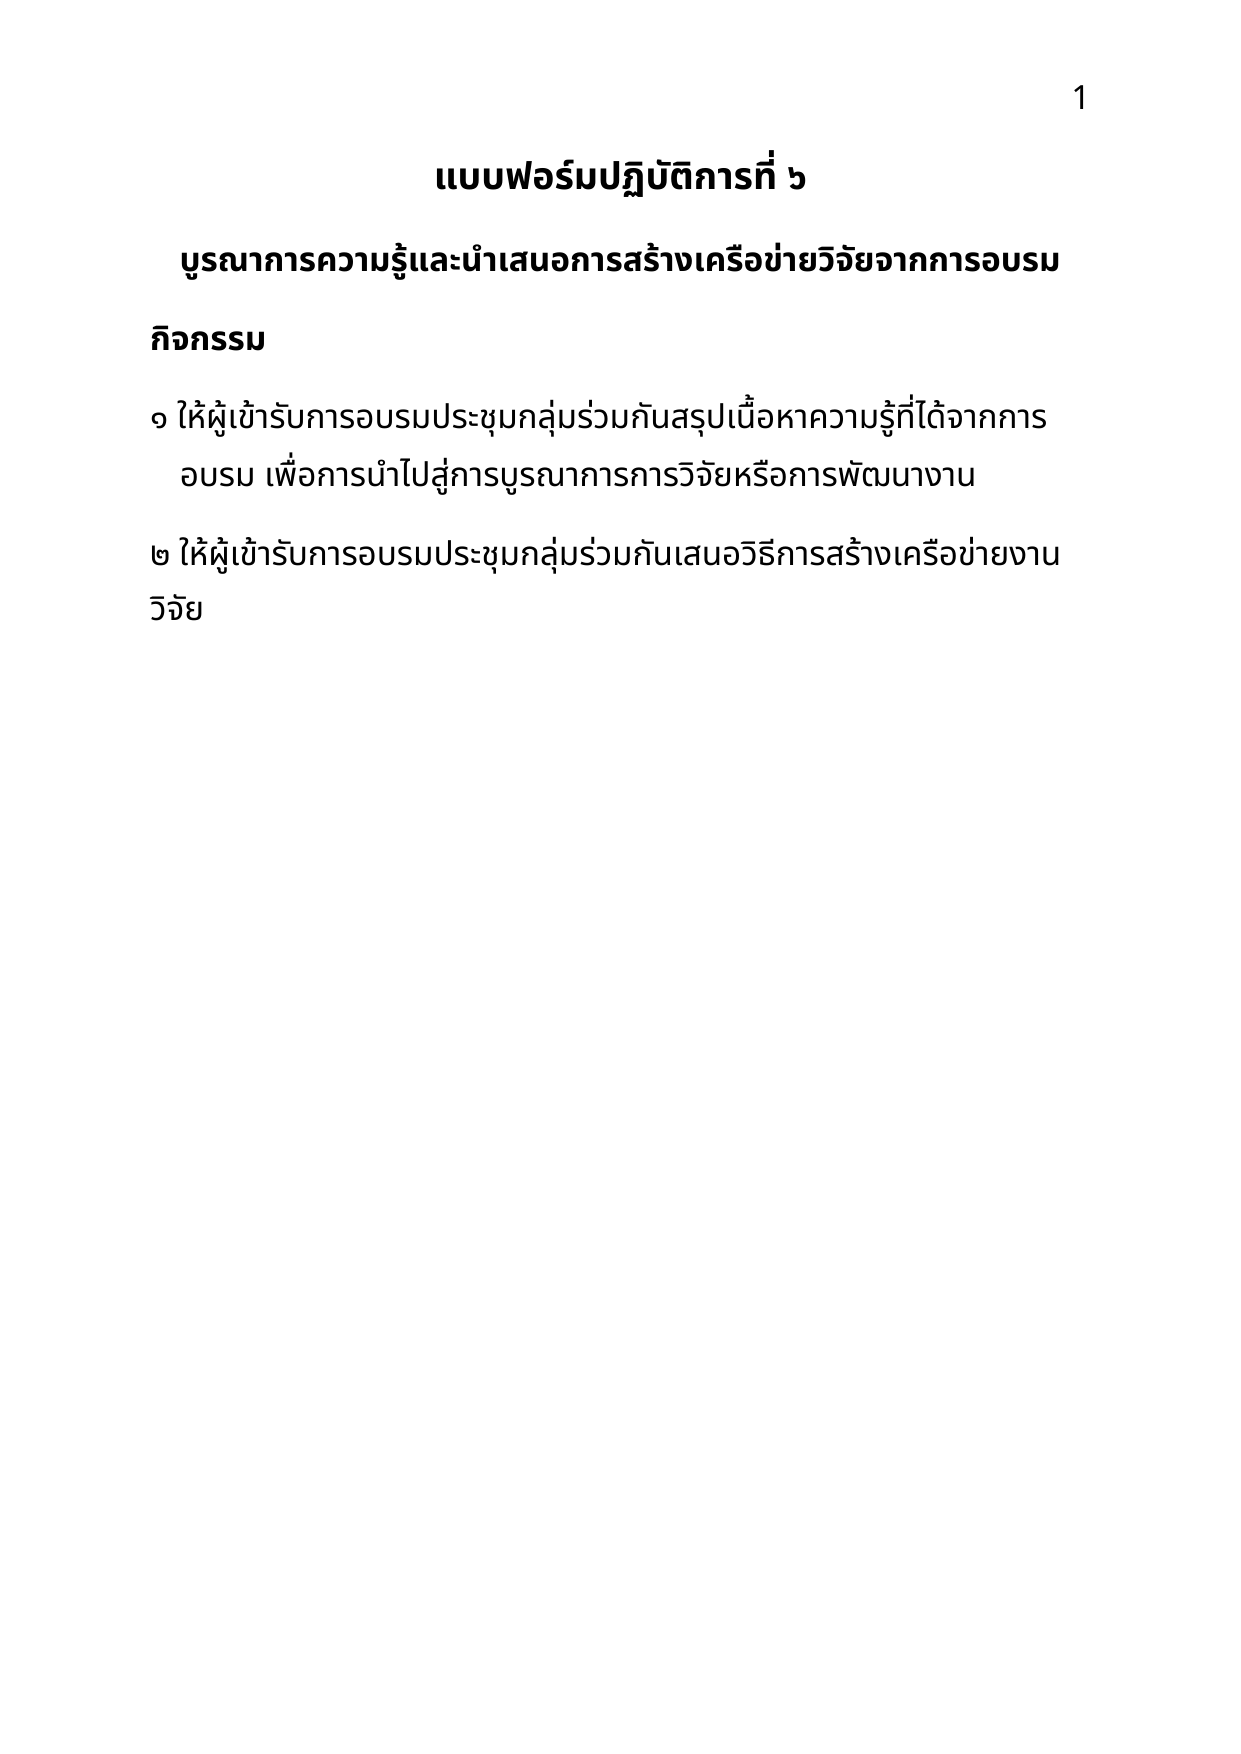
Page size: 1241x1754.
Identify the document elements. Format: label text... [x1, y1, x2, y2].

text ๑ ให้ผู้เข้ารับการอบรมประชุมกลุ่มร่วมกันสรุปเนื้อหาความรู้ที่ได้จากการอบรม เพื่อการนำไปสู่การบูรณาการการวิจัยหรือการพัฒนางาน [150, 393, 1090, 502]
text บูรณาการความรู้และนำเสนอการสร้างเครือข่ายวิจัยจากการอบรม [150, 236, 1090, 286]
text กิจกรรม [150, 315, 1090, 365]
text ๒ ให้ผู้เข้ารับการอบรมประชุมกลุ่มร่วมกันเสนอวิธีการสร้างเครือข่ายงานวิจัย [150, 530, 1090, 635]
text แบบฟอร์มปฏิบัติการที่ ๖ [150, 150, 1090, 207]
